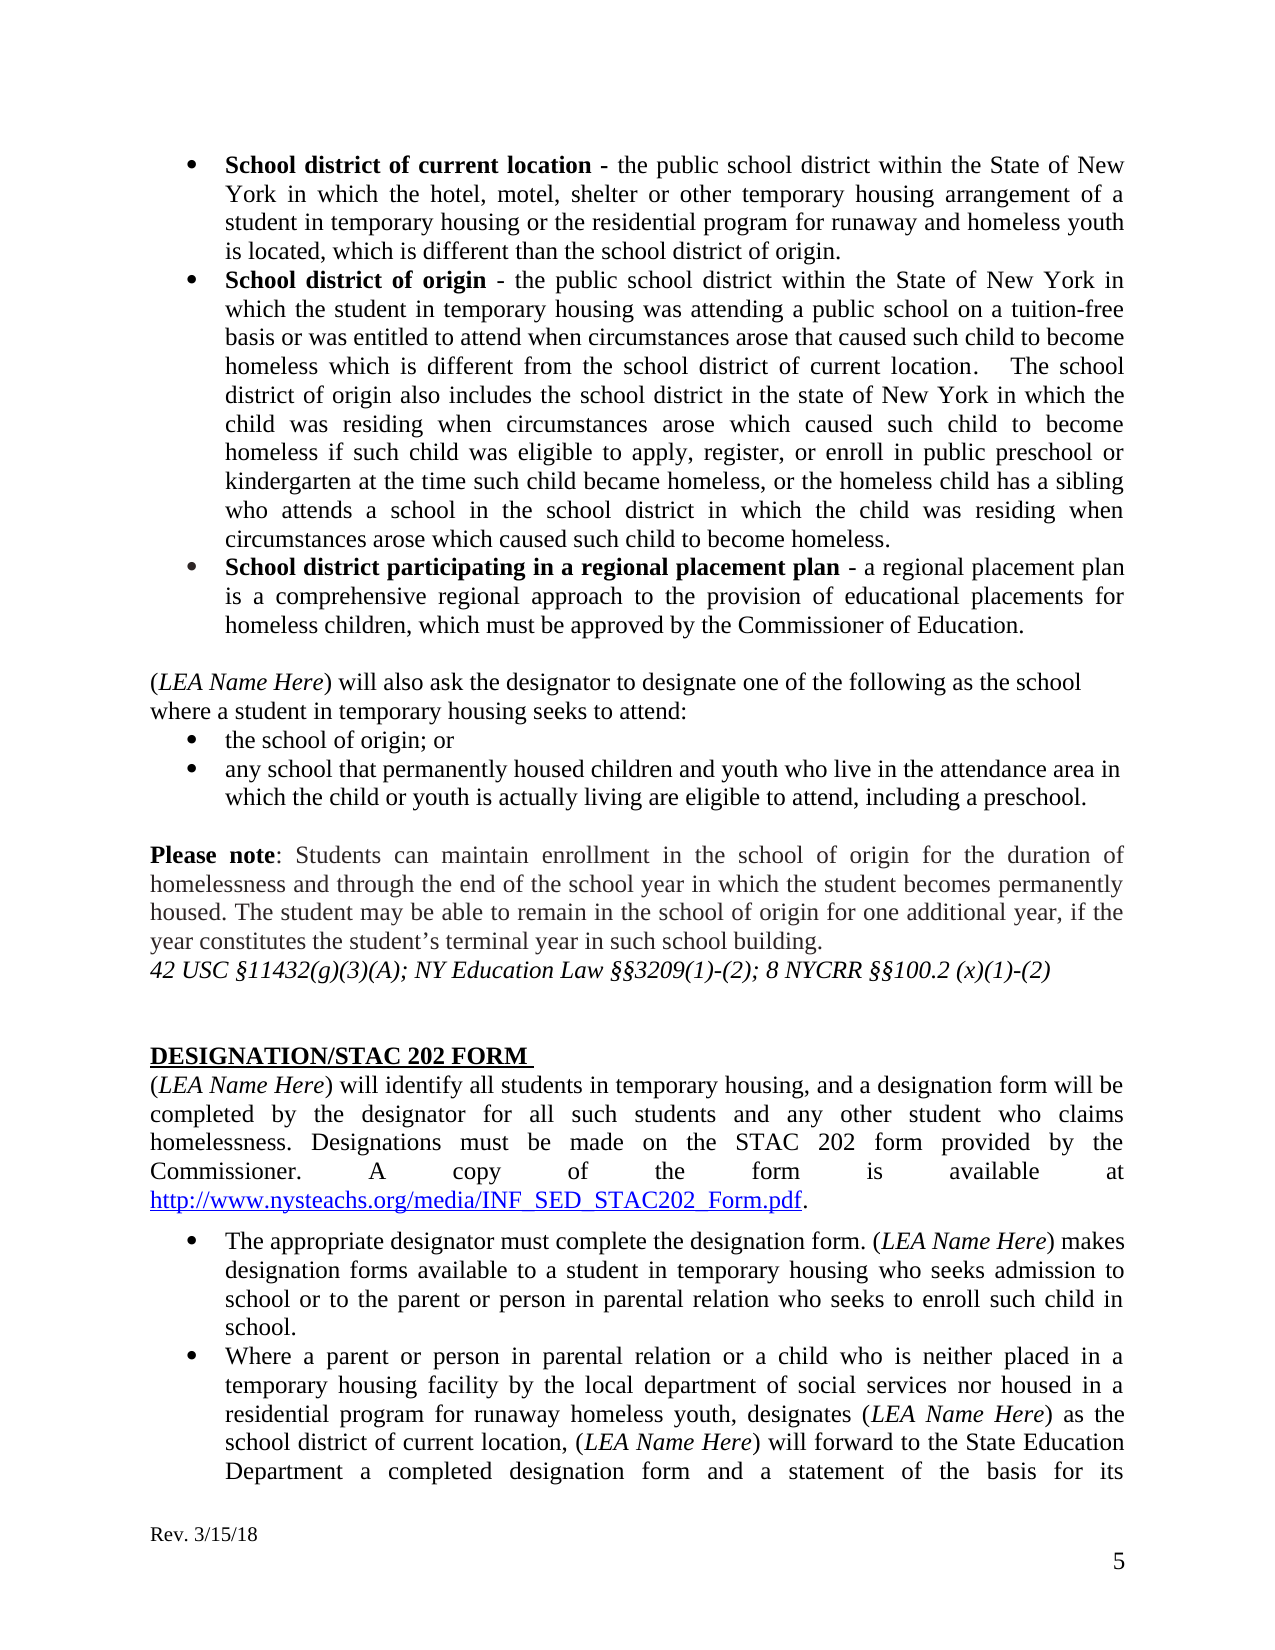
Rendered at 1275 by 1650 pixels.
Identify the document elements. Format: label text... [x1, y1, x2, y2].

list The appropriate designator must complete the designation form. (LEA Name Here) makes designation forms available to a student in temporary housing who seeks admission to school or to the parent or person in parental relation who seeks to enroll such child in school. [187, 1226, 1125, 1341]
text 42 USC §11432(g)(3)(A); NY Education Law §§3209(1)-(2); 8 NYCRR §§100.2 (x)(1)-(2) [150, 955, 1125, 984]
text Please note: Students can maintain enrollment in the school of origin for the duration of homelessness and through the end of the school year in which the student becomes permanently housed. The student may be able to remain in the school of origin for one additional year, if the year constitutes the student’s terminal year in such school building. [150, 840, 1125, 955]
list School district of current location - the public school district within the State of New York in which the hotel, motel, shelter or other temporary housing arrangement of a student in temporary housing or the residential program for runaway and homeless youth is located, which is different than the school district of origin. [187, 150, 1125, 265]
list School district of origin - the public school district within the State of New York in which the student in temporary housing was attending a public school on a tuition-free basis or was entitled to attend when circumstances arose that caused such child to become homeless which is different from the school district of current location. The school district of origin also includes the school district in the state of New York in which the child was residing when circumstances arose which caused such child to become homeless if such child was eligible to apply, register, or enroll in public preschool or kindergarten at the time such child became homeless, or the homeless child has a sibling who attends a school in the school district in which the child was residing when circumstances arose which caused such child to become homeless. [187, 265, 1125, 552]
subtitle DESIGNATION/STAC 202 FORM [150, 1041, 1125, 1070]
text (LEA Name Here) will also ask the designator to designate one of the following as the school where a student in temporary housing seeks to attend: [150, 667, 1125, 725]
list the school of origin; or [187, 725, 1125, 754]
list School district participating in a regional placement plan - a regional placement plan is a comprehensive regional approach to the provision of educational placements for homeless children, which must be approved by the Commissioner of Education. [187, 552, 1125, 639]
text (LEA Name Here) will identify all students in temporary housing, and a designation form will be completed by the designator for all such students and any other student who claims homelessness. Designations must be made on the STAC 202 form provided by the Commissioner. A copy of the form is available at http://www.nysteachs.org/media/INF_SED_STAC202_Form.pdf. [150, 1070, 1125, 1214]
list any school that permanently housed children and youth who live in the attendance area in which the child or youth is actually living are eligible to attend, including a preschool. [187, 754, 1125, 811]
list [187, 1341, 1125, 1485]
